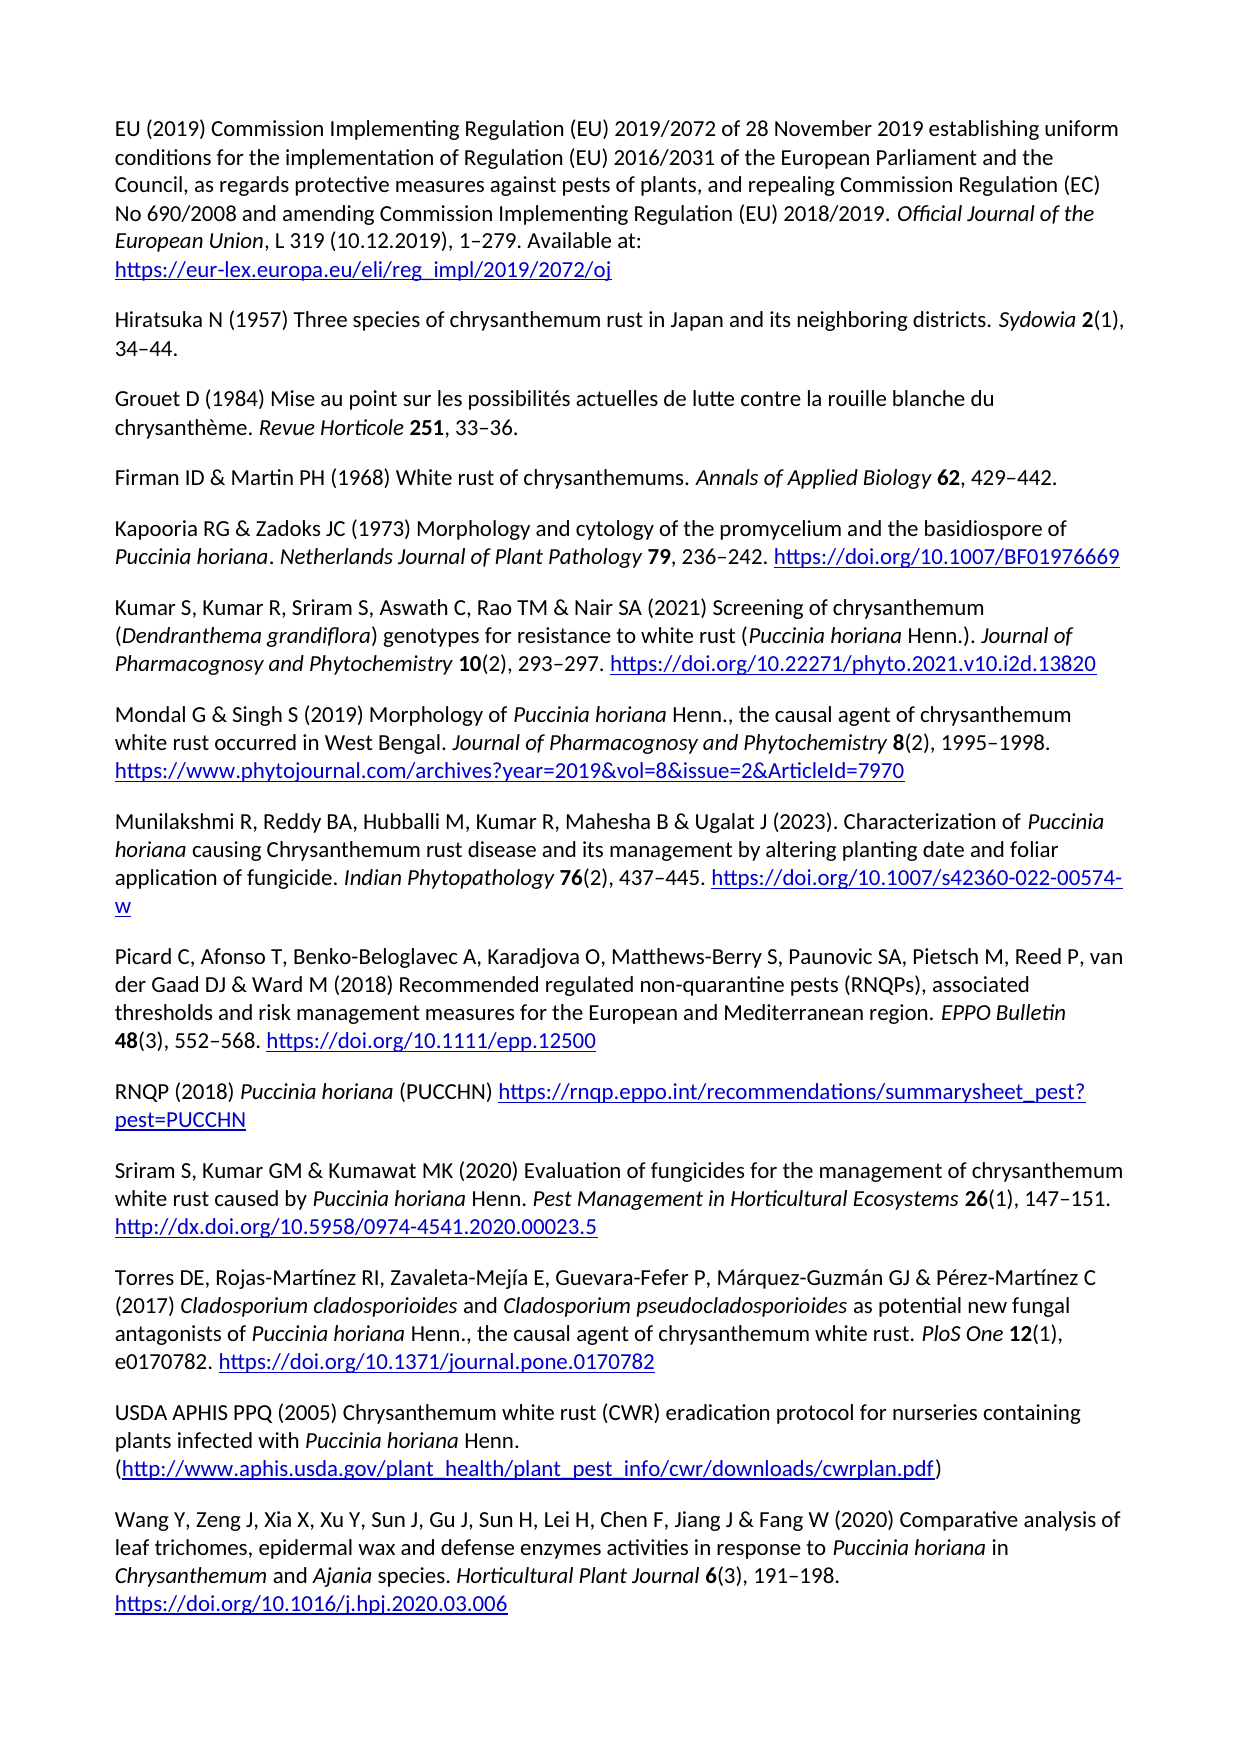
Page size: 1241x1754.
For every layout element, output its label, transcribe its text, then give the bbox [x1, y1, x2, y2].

text Kapooria RG & Zadoks JC (1973) Morphology and cytology of the promycelium and the basidiospore of Puccinia horiana. Netherlands Journal of Plant Pathology 79, 236–242. https://doi.org/10.1007/BF01976669 [114, 514, 1126, 571]
text EU (2019) Commission Implementing Regulation (EU) 2019/2072 of 28 November 2019 establishing uniform conditions for the implementation of Regulation (EU) 2016/2031 of the European Parliament and the Council, as regards protective measures against pests of plants, and repealing Commission Regulation (EC) No 690/2008 and amending Commission Implementing Regulation (EU) 2018/2019. Official Journal of the European Union, L 319 (10.12.2019), 1–279. Available at: https://eur-lex.europa.eu/eli/reg_impl/2019/2072/oj [114, 114, 1126, 283]
text Firman ID & Martin PH (1968) White rust of chrysanthemums. Annals of Applied Biology 62, 429–442. [114, 463, 1126, 492]
text Hiratsuka N (1957) Three species of chrysanthemum rust in Japan and its neighboring districts. Sydowia 2(1), 34–44. [114, 306, 1126, 362]
text Mondal G & Singh S (2019) Morphology of Puccinia horiana Henn., the causal agent of chrysanthemum white rust occurred in West Bengal. Journal of Pharmacognosy and Phytochemistry 8(2), 1995–1998. https://www.phytojournal.com/archives?year=2019&vol=8&issue=2&ArticleId=7970 [114, 700, 1126, 784]
text Torres DE, Rojas-Martínez RI, Zavaleta-Mejía E, Guevara-Fefer P, Márquez-Guzmán GJ & Pérez-Martínez C (2017) Cladosporium cladosporioides and Cladosporium pseudocladosporioides as potential new fungal antagonists of Puccinia horiana Henn., the causal agent of chrysanthemum white rust. PloS One 12(1), e0170782. https://doi.org/10.1371/journal.pone.0170782 [114, 1263, 1126, 1375]
text Wang Y, Zeng J, Xia X, Xu Y, Sun J, Gu J, Sun H, Lei H, Chen F, Jiang J & Fang W (2020) Comparative analysis of leaf trichomes, epidermal wax and defense enzymes activities in response to Puccinia horiana in Chrysanthemum and Ajania species. Horticultural Plant Journal 6(3), 191–198. https://doi.org/10.1016/j.hpj.2020.03.006 [114, 1505, 1126, 1617]
text Picard C, Afonso T, Benko-Beloglavec A, Karadjova O, Matthews-Berry S, Paunovic SA, Pietsch M, Reed P, van der Gaad DJ & Ward M (2018) Recommended regulated non-quarantine pests (RNQPs), associated thresholds and risk management measures for the European and Mediterranean region. EPPO Bulletin 48(3), 552–568. https://doi.org/10.1111/epp.12500 [114, 942, 1126, 1054]
text USDA APHIS PPQ (2005) Chrysanthemum white rust (CWR) eradication protocol for nurseries containing plants infected with Puccinia horiana Henn. (http://www.aphis.usda.gov/plant_health/plant_pest_info/cwr/downloads/cwrplan.pdf) [114, 1398, 1126, 1482]
text Grouet D (1984) Mise au point sur les possibilités actuelles de lutte contre la rouille blanche du chrysanthème. Revue Horticole 251, 33–36. [114, 384, 1126, 441]
text RNQP (2018) Puccinia horiana (PUCCHN) https://rnqp.eppo.int/recommendations/summarysheet_pest?pest=PUCCHN [114, 1077, 1126, 1133]
text Sriram S, Kumar GM & Kumawat MK (2020) Evaluation of fungicides for the management of chrysanthemum white rust caused by Puccinia horiana Henn. Pest Management in Horticultural Ecosystems 26(1), 147–151. http://dx.doi.org/10.5958/0974-4541.2020.00023.5 [114, 1156, 1126, 1240]
text Kumar S, Kumar R, Sriram S, Aswath C, Rao TM & Nair SA (2021) Screening of chrysanthemum (Dendranthema grandiflora) genotypes for resistance to white rust (Puccinia horiana Henn.). Journal of Pharmacognosy and Phytochemistry 10(2), 293–297. https://doi.org/10.22271/phyto.2021.v10.i2d.13820 [114, 593, 1126, 677]
text Munilakshmi R, Reddy BA, Hubballi M, Kumar R, Mahesha B & Ugalat J (2023). Characterization of Puccinia horiana causing Chrysanthemum rust disease and its management by altering planting date and foliar application of fungicide. Indian Phytopathology 76(2), 437–445. https://doi.org/10.1007/s42360-022-00574-w [114, 807, 1126, 919]
